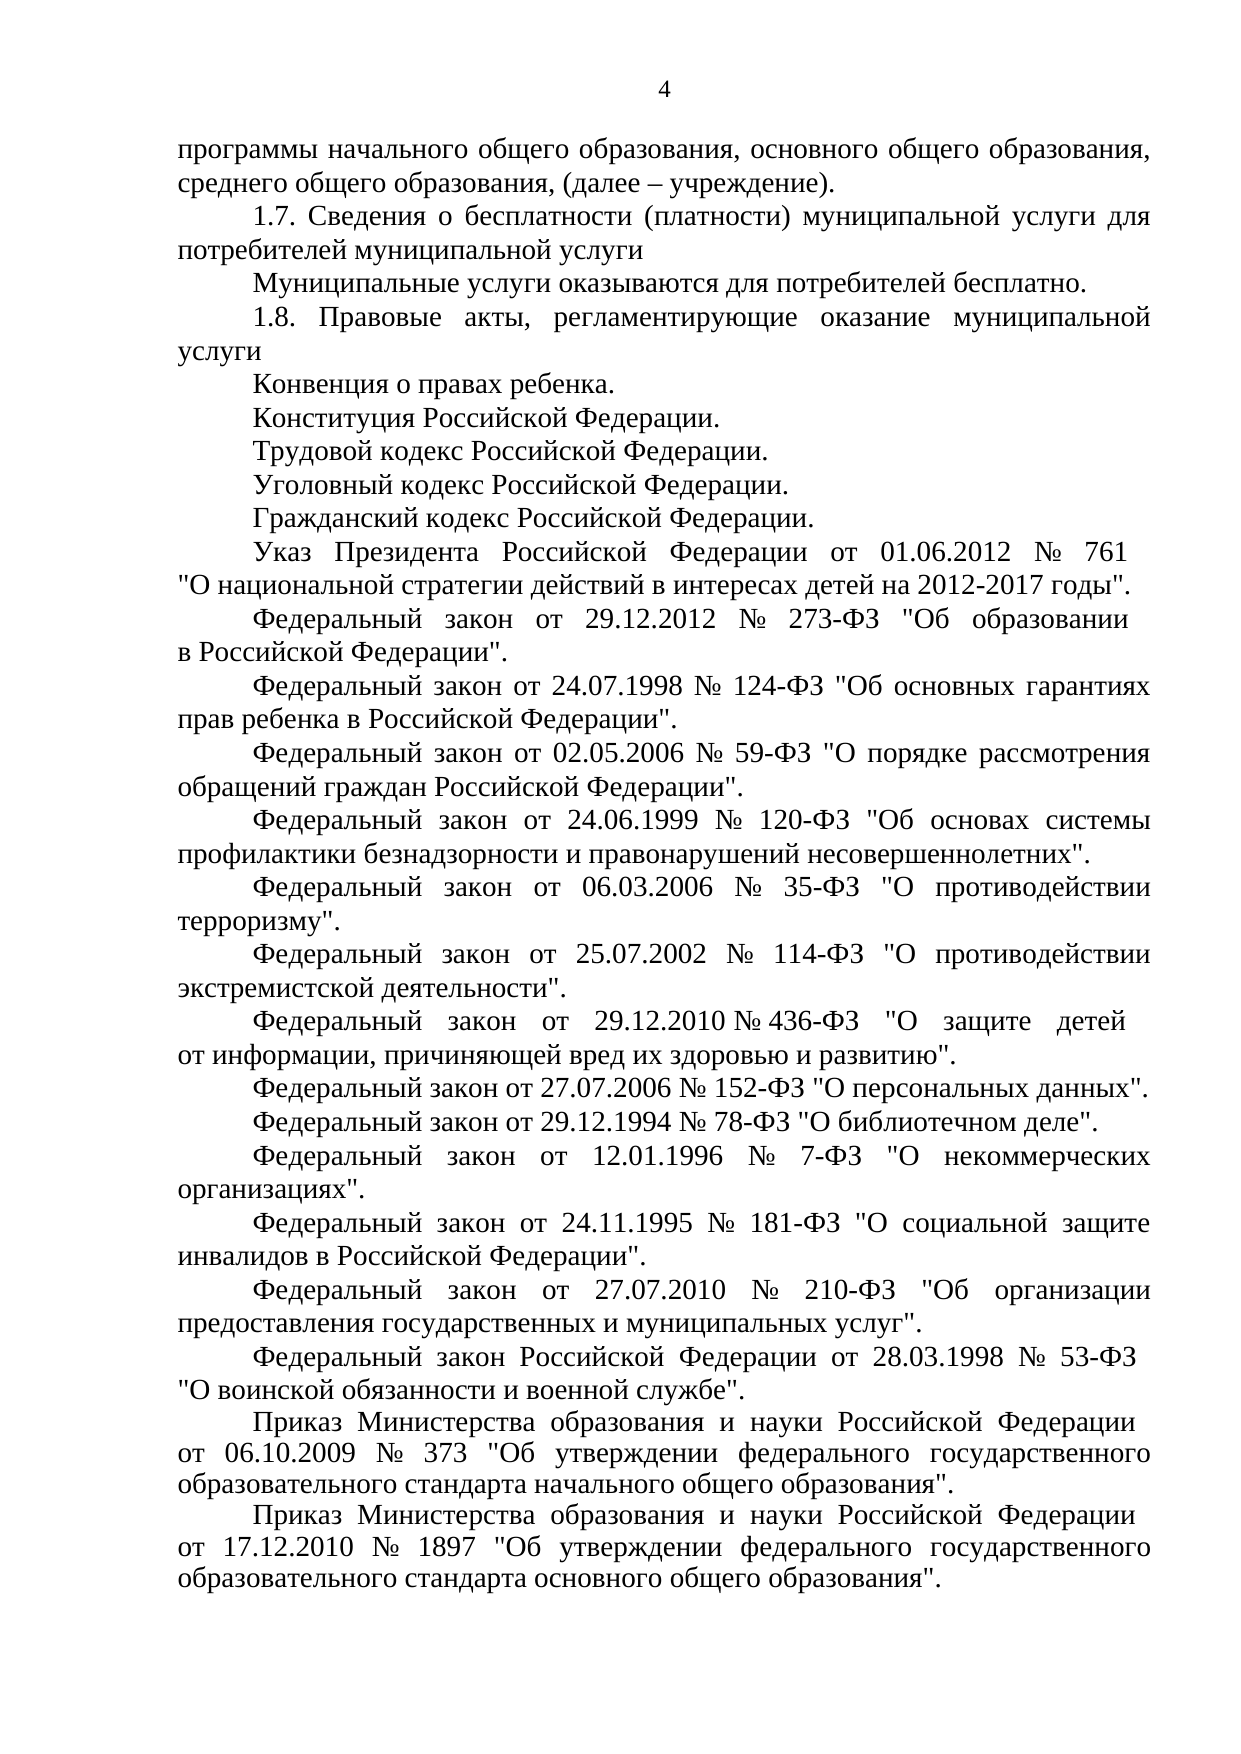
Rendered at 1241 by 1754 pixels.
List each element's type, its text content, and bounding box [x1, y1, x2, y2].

text Муниципальные услуги оказываются для потребителей бесплатно. [177, 266, 1152, 299]
text Федеральный закон от 02.05.2006 № 59-ФЗ "О порядке рассмотрения обращений граждан Российской Федерации". [177, 735, 1152, 802]
text Трудовой кодекс Российской Федерации. [177, 433, 1152, 467]
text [177, 131, 1152, 198]
text Федеральный закон от 24.07.1998 № 124-ФЗ "Об основных гарантиях прав ребенка в Российской Федерации". [177, 668, 1152, 735]
text Федеральный закон от 06.03.2006 № 35-ФЗ "О противодействии терроризму". [177, 869, 1152, 936]
text Федеральный закон от 24.11.1995 № 181-ФЗ "О социальной защите инвалидов в Российской Федерации". [177, 1205, 1152, 1272]
text Федеральный закон от 29.12.1994 № 78-ФЗ "О библиотечном деле". [177, 1104, 1152, 1138]
text 1.8. Правовые акты, регламентирующие оказание муниципальной услуги [177, 299, 1152, 366]
text Федеральный закон от 29.12.2012 № 273-ФЗ "Об образовании в Российской Федерации". [177, 601, 1152, 668]
text Приказ Министерства образования и науки Российской Федерации от 17.12.2010 № 1897 "Об утверждении федерального государственного образовательного стандарта основного общего образования". [177, 1500, 1152, 1593]
text Конституция Российской Федерации. [177, 400, 1152, 433]
text Указ Президента Российской Федерации от 01.06.2012 № 761 "О национальной стратегии действий в интересах детей на 2012-2017 годы". [177, 534, 1152, 601]
text Федеральный закон от 29.12.2010 № 436-ФЗ "О защите детей от информации, причиняющей вред их здоровью и развитию". [177, 1003, 1152, 1071]
text Федеральный закон от 12.01.1996 № 7-ФЗ "О некоммерческих организациях". [177, 1138, 1152, 1205]
text Федеральный закон Российской Федерации от 28.03.1998 № 53-ФЗ "О воинской обязанности и военной службе". [177, 1339, 1152, 1406]
text Федеральный закон от 25.07.2002 № 114-ФЗ "О противодействии экстремистской деятельности". [177, 936, 1152, 1003]
text Приказ Министерства образования и науки Российской Федерации от 06.10.2009 № 373 "Об утверждении федерального государственного образовательного стандарта начального общего образования". [177, 1406, 1152, 1500]
text Федеральный закон от 27.07.2006 № 152-ФЗ "О персональных данных". [177, 1071, 1152, 1104]
text Конвенция о правах ребенка. [177, 366, 1152, 400]
text Уголовный кодекс Российской Федерации. [177, 467, 1152, 500]
text Федеральный закон от 24.06.1999 № 120-ФЗ "Об основах системы профилактики безнадзорности и правонарушений несовершеннолетних". [177, 802, 1152, 869]
text Гражданский кодекс Российской Федерации. [177, 500, 1152, 534]
text 1.7. Сведения о бесплатности (платности) муниципальной услуги для потребителей муниципальной услуги [177, 198, 1152, 266]
text Федеральный закон от 27.07.2010 № 210-ФЗ "Об организации предоставления государственных и муниципальных услуг". [177, 1272, 1152, 1339]
